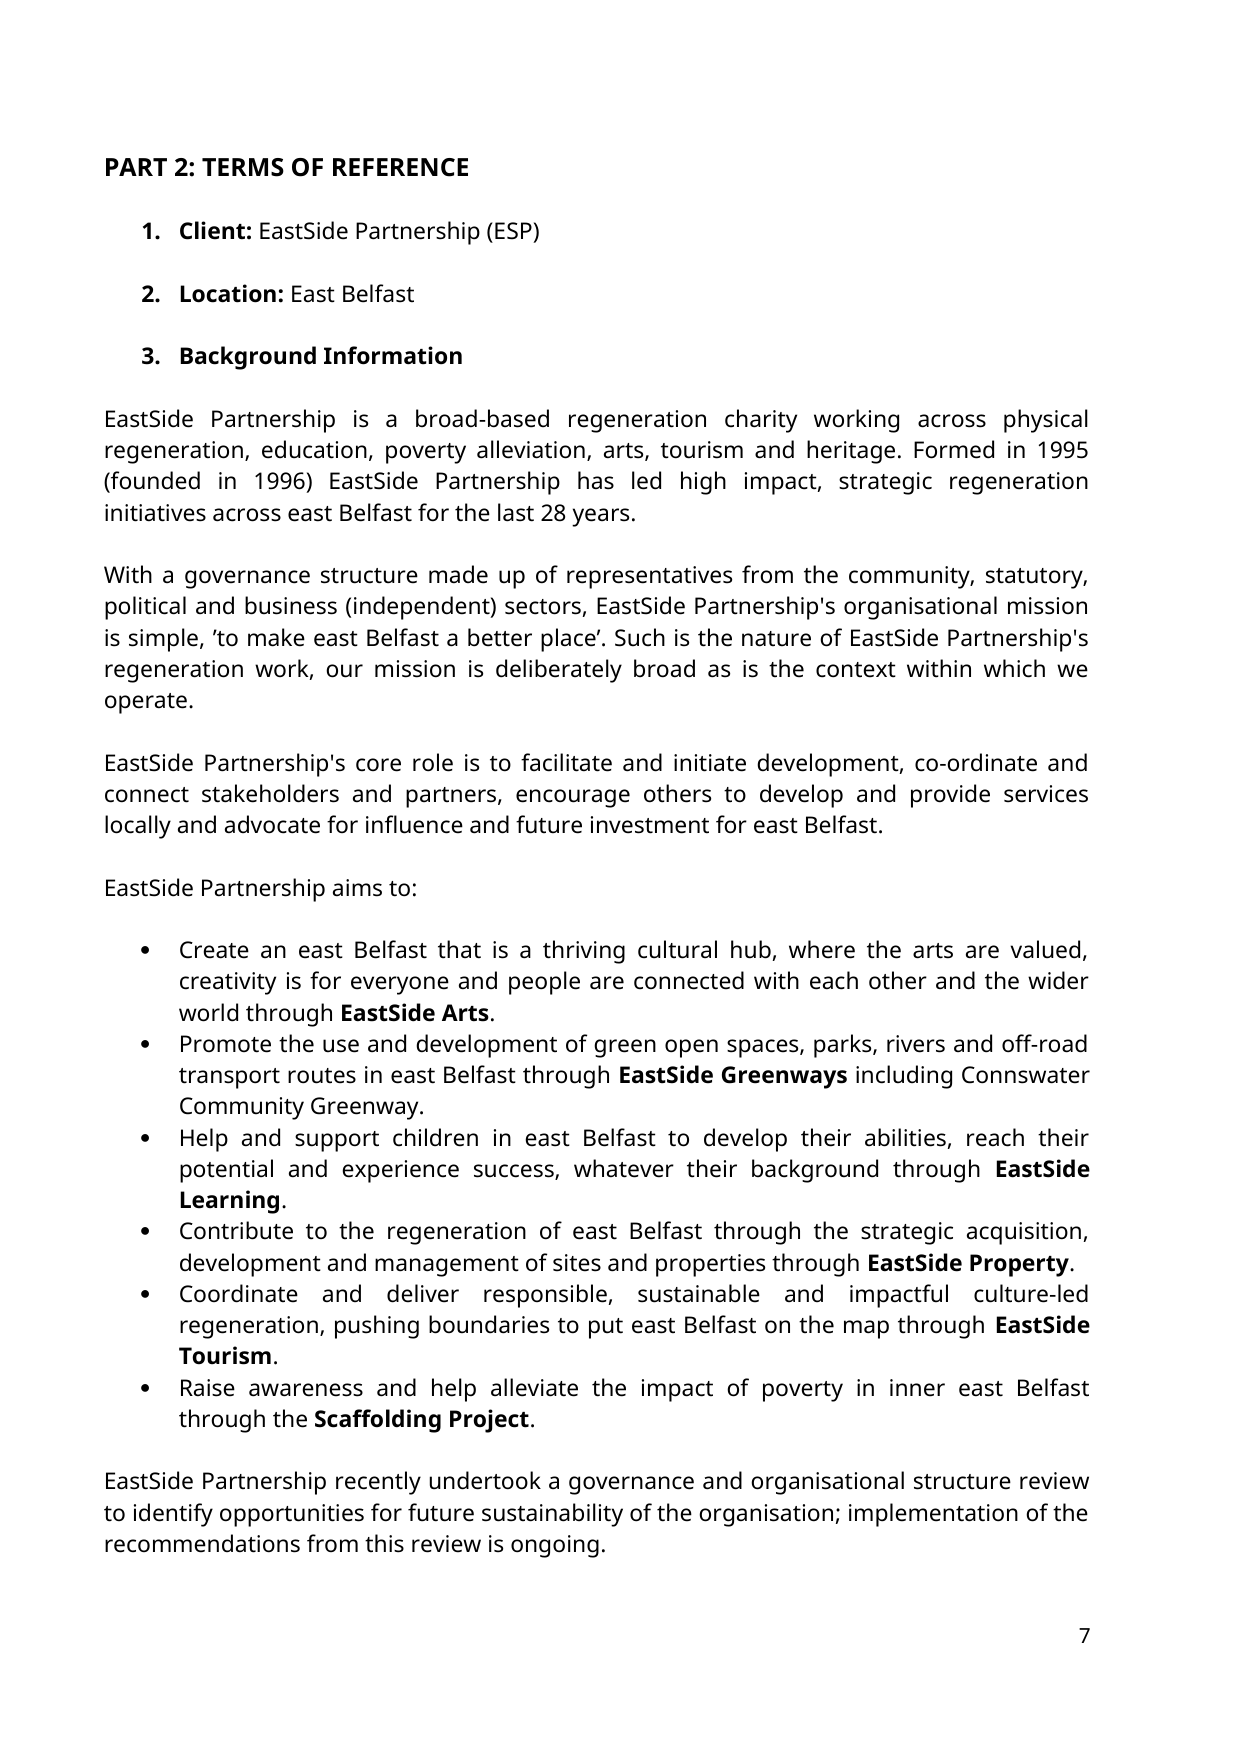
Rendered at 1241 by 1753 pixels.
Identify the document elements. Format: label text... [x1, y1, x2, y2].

list Location: East Belfast [141, 278, 1090, 309]
text EastSide Partnership recently undertook a governance and organisational structure review to identify opportunities for future sustainability of the organisation; implementation of the recommendations from this review is ongoing. [103, 1465, 1090, 1559]
list Raise awareness and help alleviate the impact of poverty in inner east Belfast through the Scaffolding Project. [141, 1372, 1090, 1434]
list Background Information [141, 340, 1090, 372]
list Promote the use and development of green open spaces, parks, rivers and off-road transport routes in east Belfast through EastSide Greenways including Connswater Community Greenway. [141, 1028, 1090, 1122]
text With a governance structure made up of representatives from the community, statutory, political and business (independent) sectors, EastSide Partnership's organisational mission is simple, ’to make east Belfast a better place’. Such is the nature of EastSide Partnership's regeneration work, our mission is deliberately broad as is the context within which we operate. [103, 559, 1090, 715]
list Help and support children in east Belfast to develop their abilities, reach their potential and experience success, whatever their background through EastSide Learning. [141, 1122, 1090, 1215]
text EastSide Partnership aims to: [103, 872, 1090, 903]
list Contribute to the regeneration of east Belfast through the strategic acquisition, development and management of sites and properties through EastSide Property. [141, 1215, 1090, 1278]
list Create an east Belfast that is a thriving cultural hub, where the arts are valued, creativity is for everyone and people are connected with each other and the wider world through EastSide Arts. [141, 934, 1090, 1028]
text EastSide Partnership's core role is to facilitate and initiate development, co-ordinate and connect stakeholders and partners, encourage others to develop and provide services locally and advocate for influence and future investment for east Belfast. [103, 747, 1090, 840]
text PART 2: TERMS OF REFERENCE [103, 150, 1090, 184]
list Client: EastSide Partnership (ESP) [141, 215, 1090, 247]
list Coordinate and deliver responsible, sustainable and impactful culture-led regeneration, pushing boundaries to put east Belfast on the map through EastSide Tourism. [141, 1278, 1090, 1372]
text EastSide Partnership is a broad-based regeneration charity working across physical regeneration, education, poverty alleviation, arts, tourism and heritage. Formed in 1995 (founded in 1996) EastSide Partnership has led high impact, strategic regeneration initiatives across east Belfast for the last 28 years. [103, 403, 1090, 528]
